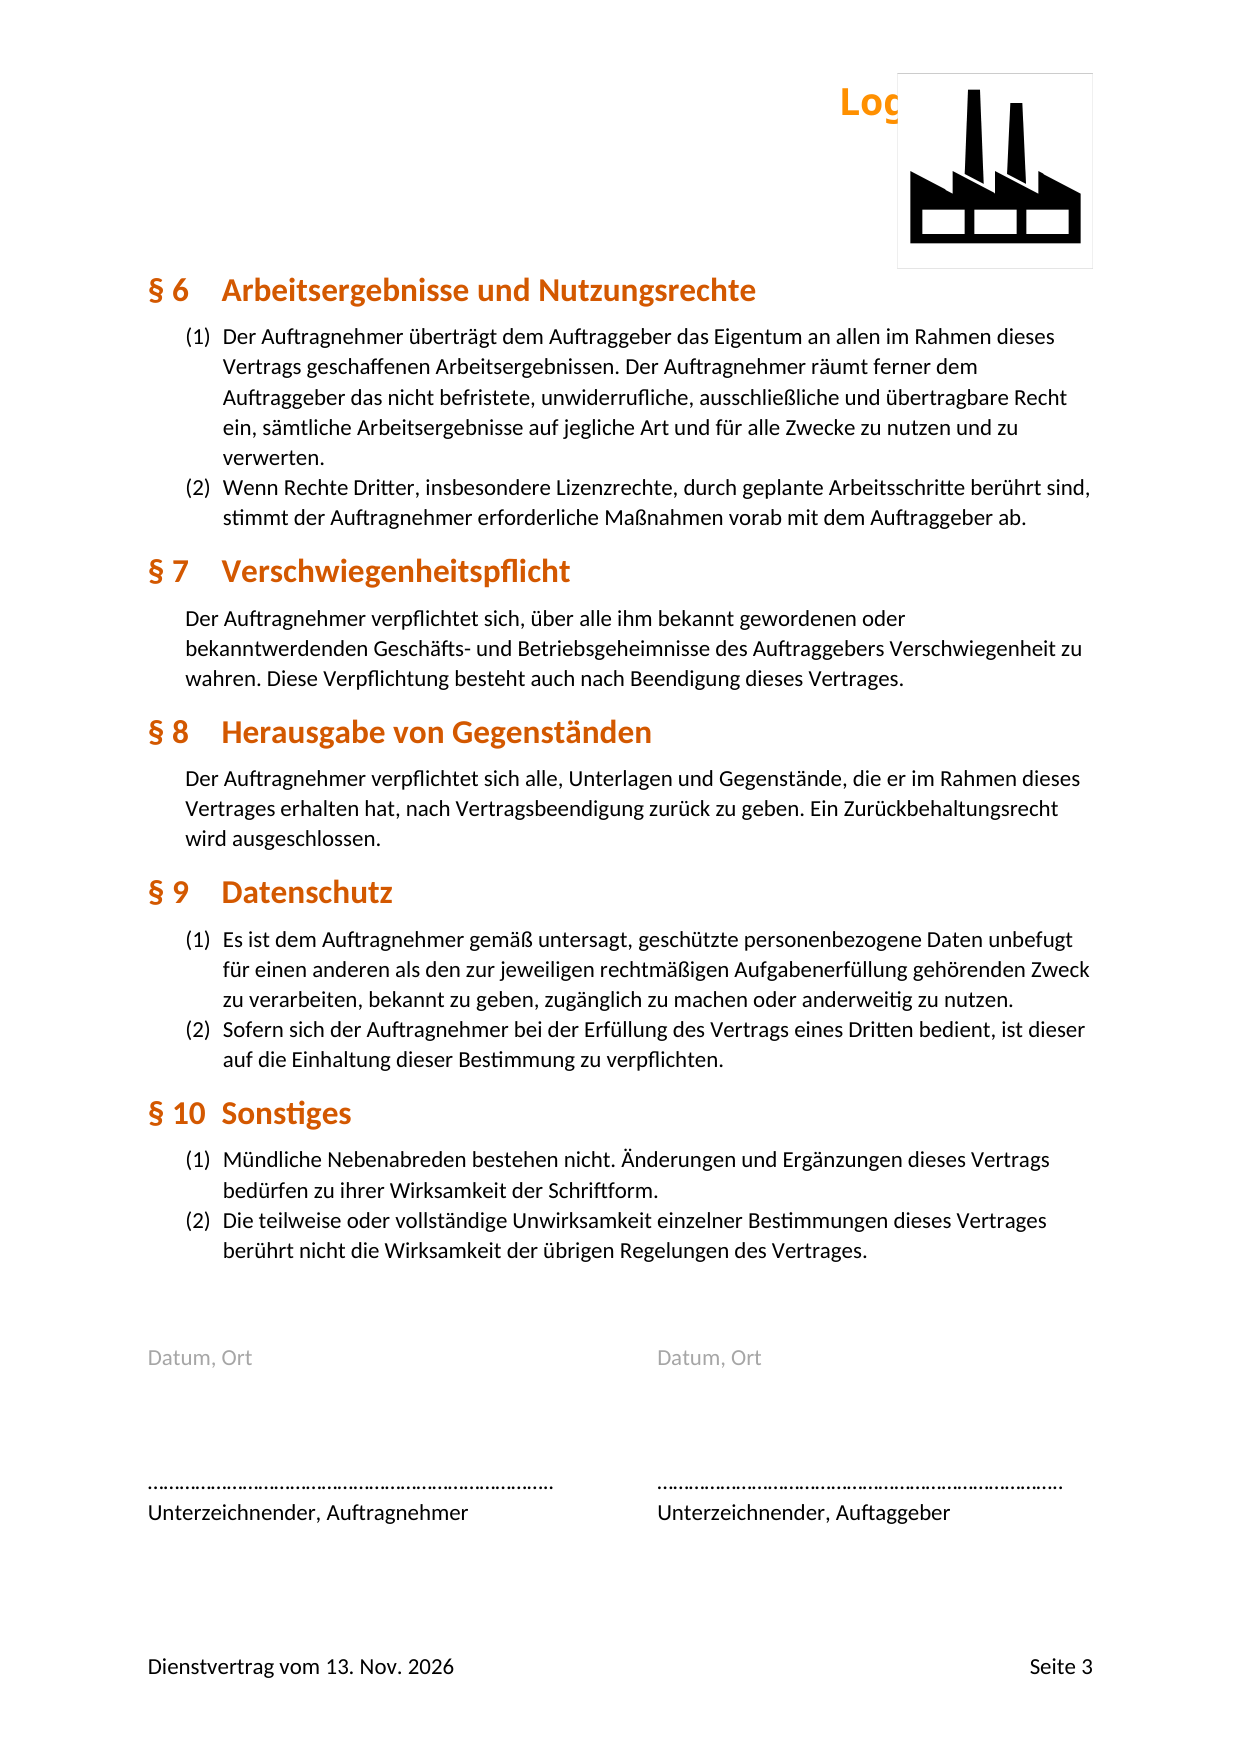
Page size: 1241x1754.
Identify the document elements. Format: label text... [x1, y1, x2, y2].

subtitle Verschwiegenheitspflicht [148, 550, 1093, 591]
list Die teilweise oder vollständige Unwirksamkeit einzelner Bestimmungen dieses Vertrages berührt nicht die Wirksamkeit der übrigen Regelungen des Vertrages. [185, 1206, 1093, 1264]
subtitle Arbeitsergebnisse und Nutzungsrechte [148, 269, 1093, 310]
list Es ist dem Auftragnehmer gemäß untersagt, geschützte personenbezogene Daten unbefugt für einen anderen als den zur jeweiligen rechtmäßigen Aufgabenerfüllung gehörenden Zweck zu verarbeiten, bekannt zu geben, zugänglich zu machen oder anderweitig zu nutzen. [185, 925, 1093, 1013]
list Mündliche Nebenabreden bestehen nicht. Änderungen und Ergänzungen dieses Vertrags bedürfen zu ihrer Wirksamkeit der Schriftform. [185, 1146, 1093, 1204]
picture [897, 73, 1093, 269]
text Der Auftragnehmer verpflichtet sich, über alle ihm bekannt gewordenen oder bekanntwerdenden Geschäfts- und Betriebsgeheimnisse des Auftraggebers Verschwiegenheit zu wahren. Diese Verpflichtung besteht auch nach Beendigung dieses Vertrages. [185, 604, 1093, 692]
list Der Auftragnehmer überträgt dem Auftraggeber das Eigentum an allen im Rahmen dieses Vertrags geschaffenen Arbeitsergebnissen. Der Auftragnehmer räumt ferner dem Auftraggeber das nicht befristete, unwiderrufliche, ausschließliche und übertragbare Recht ein, sämtliche Arbeitsergebnisse auf jegliche Art und für alle Zwecke zu nutzen und zu verwerten. [185, 322, 1093, 471]
text Der Auftragnehmer verpflichtet sich alle, Unterlagen und Gegenstände, die er im Rahmen dieses Vertrages erhalten hat, nach Vertragsbeendigung zurück zu geben. Ein Zurückbehaltungsrecht wird ausgeschlossen. [185, 764, 1093, 853]
subtitle Herausgabe von Gegenständen [148, 711, 1093, 752]
text ………………………………………………………………….. [657, 1467, 1093, 1496]
list Wenn Rechte Dritter, insbesondere Lizenzrechte, durch geplante Arbeitsschritte berührt sind, stimmt der Auftragnehmer erforderliche Maßnahmen vorab mit dem Auftraggeber ab. [185, 473, 1093, 532]
list Sofern sich der Auftragnehmer bei der Erfüllung des Vertrags eines Dritten bedient, ist dieser auf die Einhaltung dieser Bestimmung zu verpflichten. [185, 1015, 1093, 1073]
subtitle Sonstiges [148, 1092, 1093, 1133]
subtitle Datenschutz [148, 871, 1093, 912]
text ………………………………………………………………….. [148, 1467, 583, 1496]
